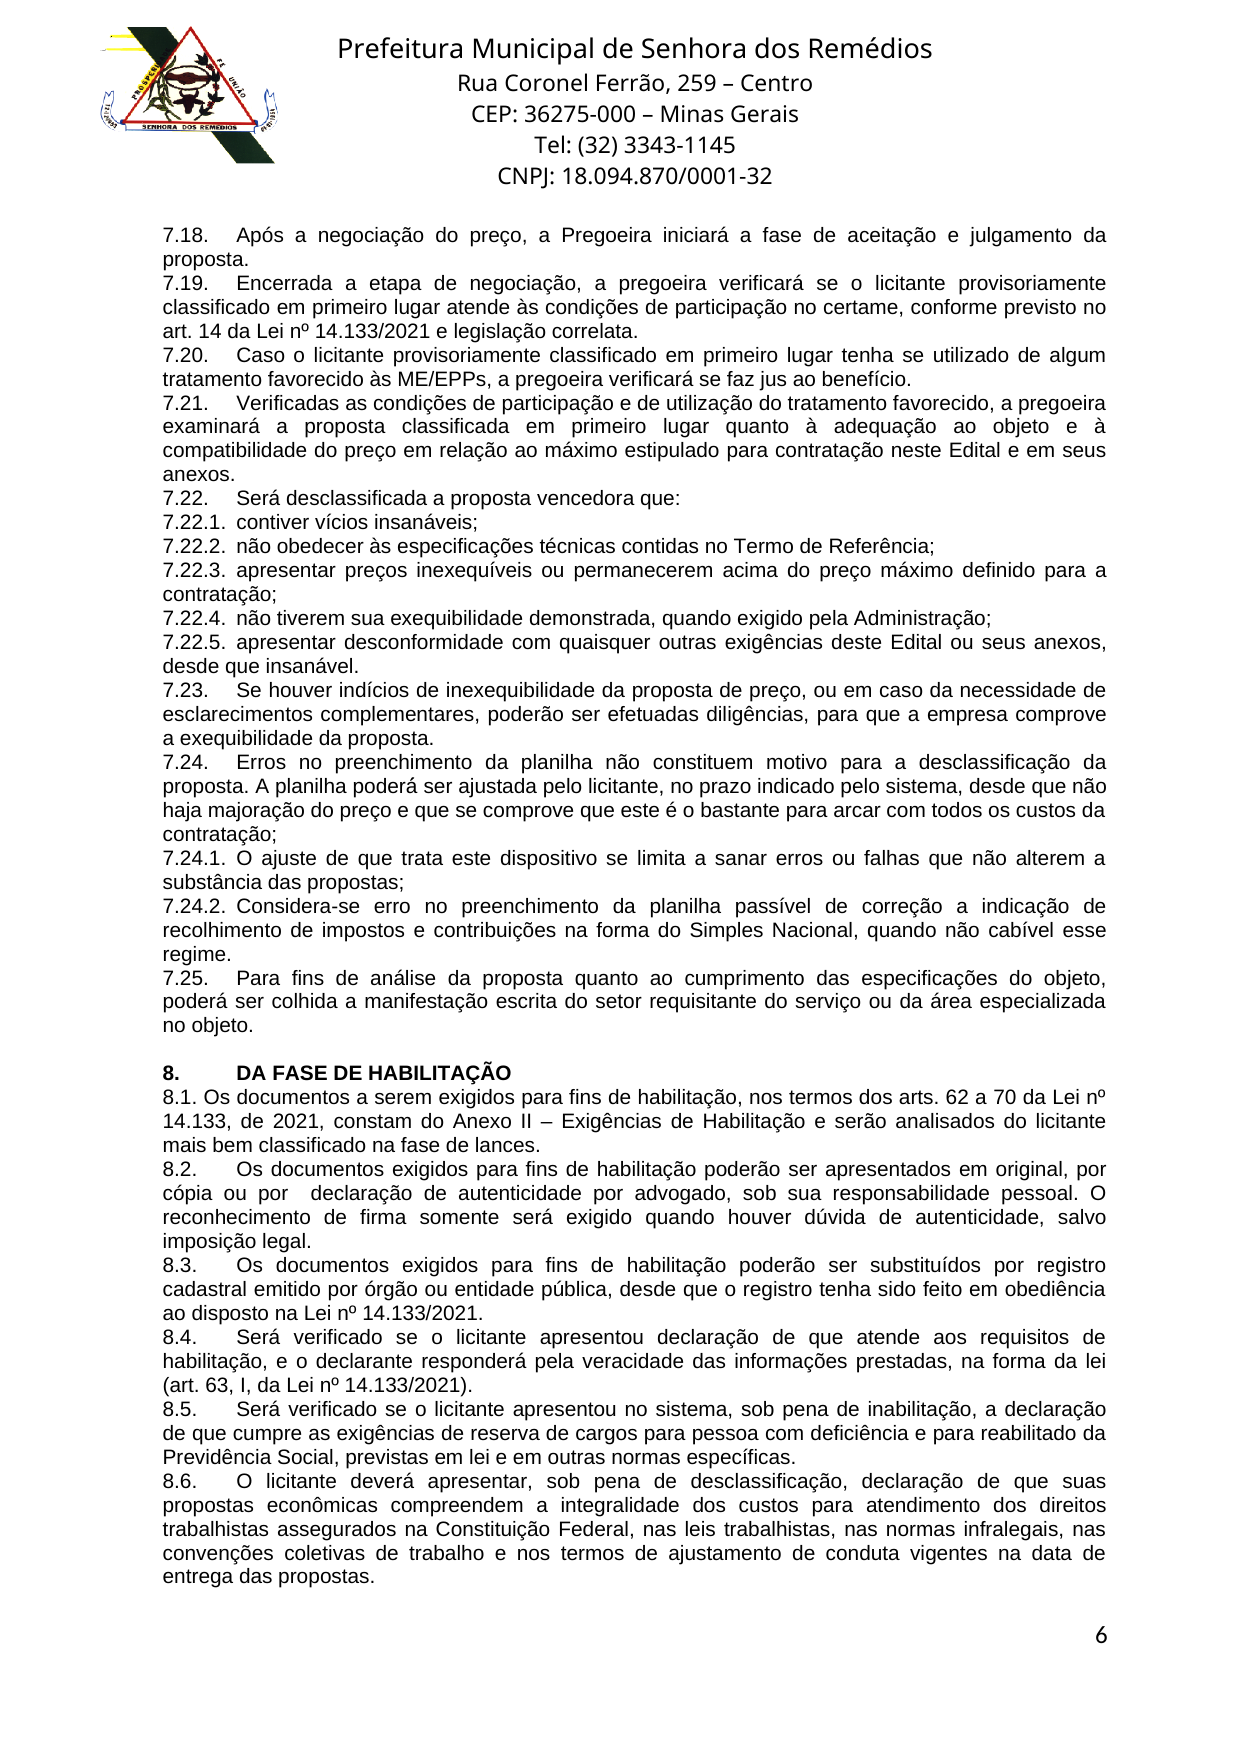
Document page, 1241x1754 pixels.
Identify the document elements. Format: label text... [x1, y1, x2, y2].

text 8.1. Os documentos a serem exigidos para fins de habilitação, nos termos dos arts. 62 a 70 da Lei nº 14.133, de 2021, constam do Anexo II – Exigências de Habilitação e serão analisados do licitante mais bem classificado na fase de lances. [162, 1085, 1107, 1157]
text 7.23. Se houver indícios de inexequibilidade da proposta de preço, ou em caso da necessidade de esclarecimentos complementares, poderão ser efetuadas diligências, para que a empresa comprove a exequibilidade da proposta. [162, 678, 1107, 750]
text 7.24.1. O ajuste de que trata este dispositivo se limita a sanar erros ou falhas que não alterem a substância das propostas; [162, 846, 1107, 893]
text 7.19. Encerrada a etapa de negociação, a pregoeira verificará se o licitante provisoriamente classificado em primeiro lugar atende às condições de participação no certame, conforme previsto no art. 14 da Lei nº 14.133/2021 e legislação correlata. [162, 271, 1107, 342]
text 8.3. Os documentos exigidos para fins de habilitação poderão ser substituídos por registro cadastral emitido por órgão ou entidade pública, desde que o registro tenha sido feito em obediência ao disposto na Lei nº 14.133/2021. [162, 1253, 1107, 1325]
text 7.22. Será desclassificada a proposta vencedora que: [162, 486, 1107, 510]
text 8. DA FASE DE HABILITAÇÃO [162, 1061, 1107, 1085]
text 7.18. Após a negociação do preço, a Pregoeira iniciará a fase de aceitação e julgamento da proposta. [162, 223, 1107, 271]
text 7.22.5. apresentar desconformidade com quaisquer outras exigências deste Edital ou seus anexos, desde que insanável. [162, 630, 1107, 678]
text 7.24. Erros no preenchimento da planilha não constituem motivo para a desclassificação da proposta. A planilha poderá́ ser ajustada pelo licitante, no prazo indicado pelo sistema, desde que não haja majoração do preço e que se comprove que este é o bastante para arcar com todos os custos da contratação; [162, 750, 1107, 846]
text 7.22.4. não tiverem sua exequibilidade demonstrada, quando exigido pela Administração; [162, 606, 1107, 630]
text 7.20. Caso o licitante provisoriamente classificado em primeiro lugar tenha se utilizado de algum tratamento favorecido às ME/EPPs, a pregoeira verificará se faz jus ao benefício. [162, 342, 1107, 390]
text 7.24.2. Considera-se erro no preenchimento da planilha passível de correção a indicação de recolhimento de impostos e contribuições na forma do Simples Nacional, quando não cabível esse regime. [162, 893, 1107, 965]
text 7.21. Verificadas as condições de participação e de utilização do tratamento favorecido, a pregoeira examinará a proposta classificada em primeiro lugar quanto à adequação ao objeto e à compatibilidade do preço em relação ao máximo estipulado para contratação neste Edital e em seus anexos. [162, 390, 1107, 486]
text 7.22.3. apresentar preços inexequíveis ou permanecerem acima do preço máximo definido para a contratação; [162, 558, 1107, 606]
text 8.2. Os documentos exigidos para fins de habilitação poderão ser apresentados em original, por cópia ou por declaração de autenticidade por advogado, sob sua responsabilidade pessoal. O reconhecimento de firma somente será exigido quando houver dúvida de autenticidade, salvo imposição legal. [162, 1157, 1107, 1253]
text 8.6. O licitante deverá apresentar, sob pena de desclassificação, declaração de que suas propostas econômicas compreendem a integralidade dos custos para atendimento dos direitos trabalhistas assegurados na Constituição Federal, nas leis trabalhistas, nas normas infralegais, nas convenções coletivas de trabalho e nos termos de ajustamento de conduta vigentes na data de entrega das propostas. [162, 1468, 1107, 1588]
text 7.25. Para fins de análise da proposta quanto ao cumprimento das especificações do objeto, poderá ser colhida a manifestação escrita do setor requisitante do serviço ou da área especializada no objeto. [162, 965, 1107, 1037]
text 8.5. Será verificado se o licitante apresentou no sistema, sob pena de inabilitação, a declaração de que cumpre as exigências de reserva de cargos para pessoa com deficiência e para reabilitado da Previdência Social, previstas em lei e em outras normas específicas. [162, 1397, 1107, 1468]
text 8.4. Será verificado se o licitante apresentou declaração de que atende aos requisitos de habilitação, e o declarante responderá pela veracidade das informações prestadas, na forma da lei (art. 63, I, da Lei nº 14.133/2021). [162, 1325, 1107, 1397]
text 7.22.2. não obedecer às especificações técnicas contidas no Termo de Referência; [162, 534, 1107, 558]
text 7.22.1. contiver vícios insanáveis; [162, 510, 1107, 534]
